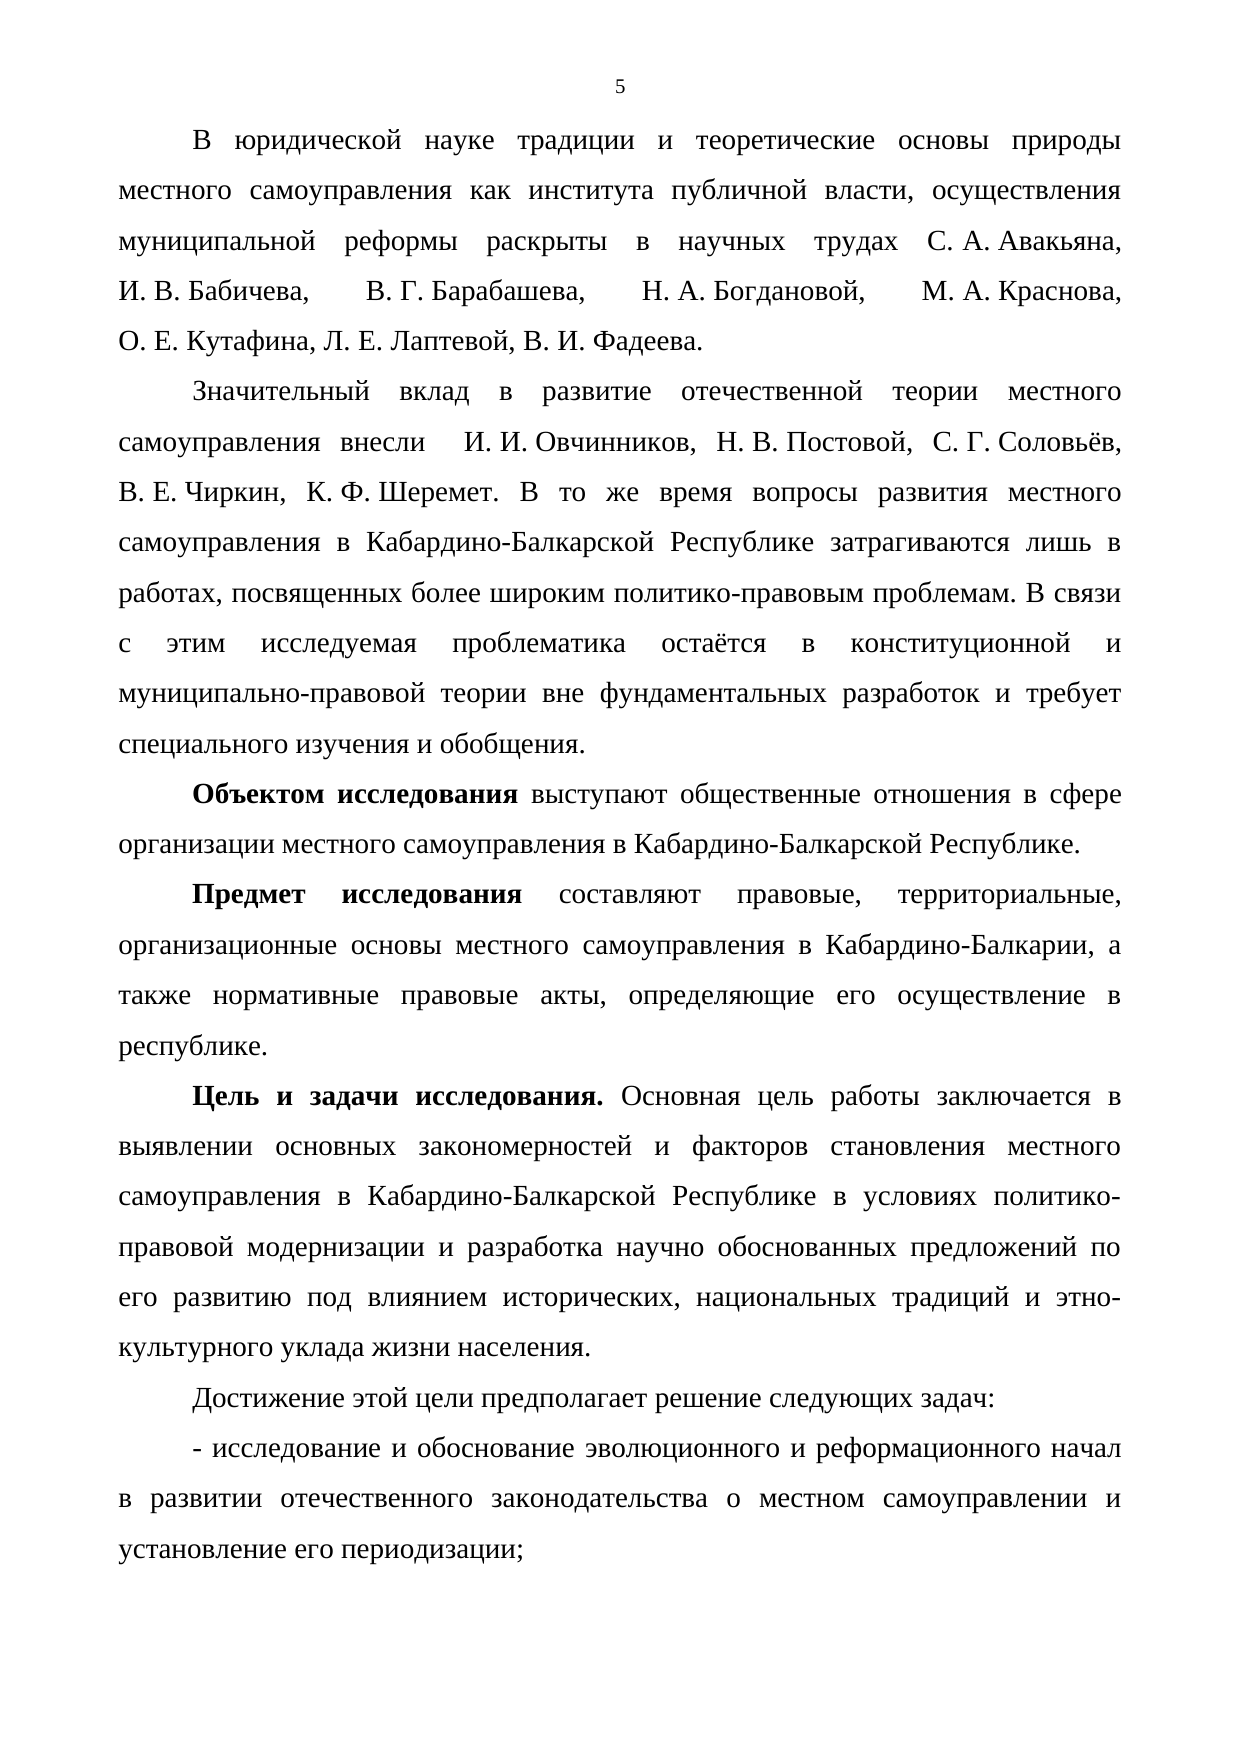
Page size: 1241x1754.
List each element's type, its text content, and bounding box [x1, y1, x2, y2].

text Предмет исследования составляют правовые, территориальные, организационные основы местного самоуправления в Кабардино-Балкарии, а также нормативные правовые акты, определяющие его осуществление в республике. [118, 877, 1122, 1061]
text Достижение этой цели предполагает решение следующих задач: [118, 1380, 1122, 1413]
text - исследование и обоснование эволюционного и реформационного начал в развитии отечественного законодательства о местном самоуправлении и установление его периодизации; [118, 1430, 1122, 1564]
text Объектом исследования выступают общественные отношения в сфере организации местного самоуправления в Кабардино-Балкарской Республике. [118, 776, 1122, 860]
text Цель и задачи исследования. Основная цель работы заключается в выявлении основных закономерностей и факторов становления местного самоуправления в Кабардино-Балкарской Республике в условиях политико-правовой модернизации и разработка научно обоснованных предложений по его развитию под влиянием исторических, национальных традиций и этно-культурного уклада жизни населения. [118, 1078, 1122, 1363]
text Значительный вклад в развитие отечественной теории местного самоуправления внесли И. И. Овчинников, Н. В. Постовой, С. Г. Соловьёв, В. Е. Чиркин, К. Ф. Шеремет. В то же время вопросы развития местного самоуправления в Кабардино-Балкарской Республике затрагиваются лишь в работах, посвященных более широким политико-правовым проблемам. В связи с этим исследуемая проблематика остаётся в конституционной и муниципально-правовой теории вне фундаментальных разработок и требует специального изучения и обобщения. [118, 373, 1122, 759]
text В юридической науке традиции и теоретические основы природы местного самоуправления как института публичной власти, осуществления муниципальной реформы раскрыты в научных трудах С. А. Авакьяна, И. В. Бабичева, В. Г. Барабашева, Н. А. Богдановой, М. А. Краснова, О. Е. Кутафина, Л. Е. Лаптевой, В. И. Фадеева. [118, 122, 1122, 357]
